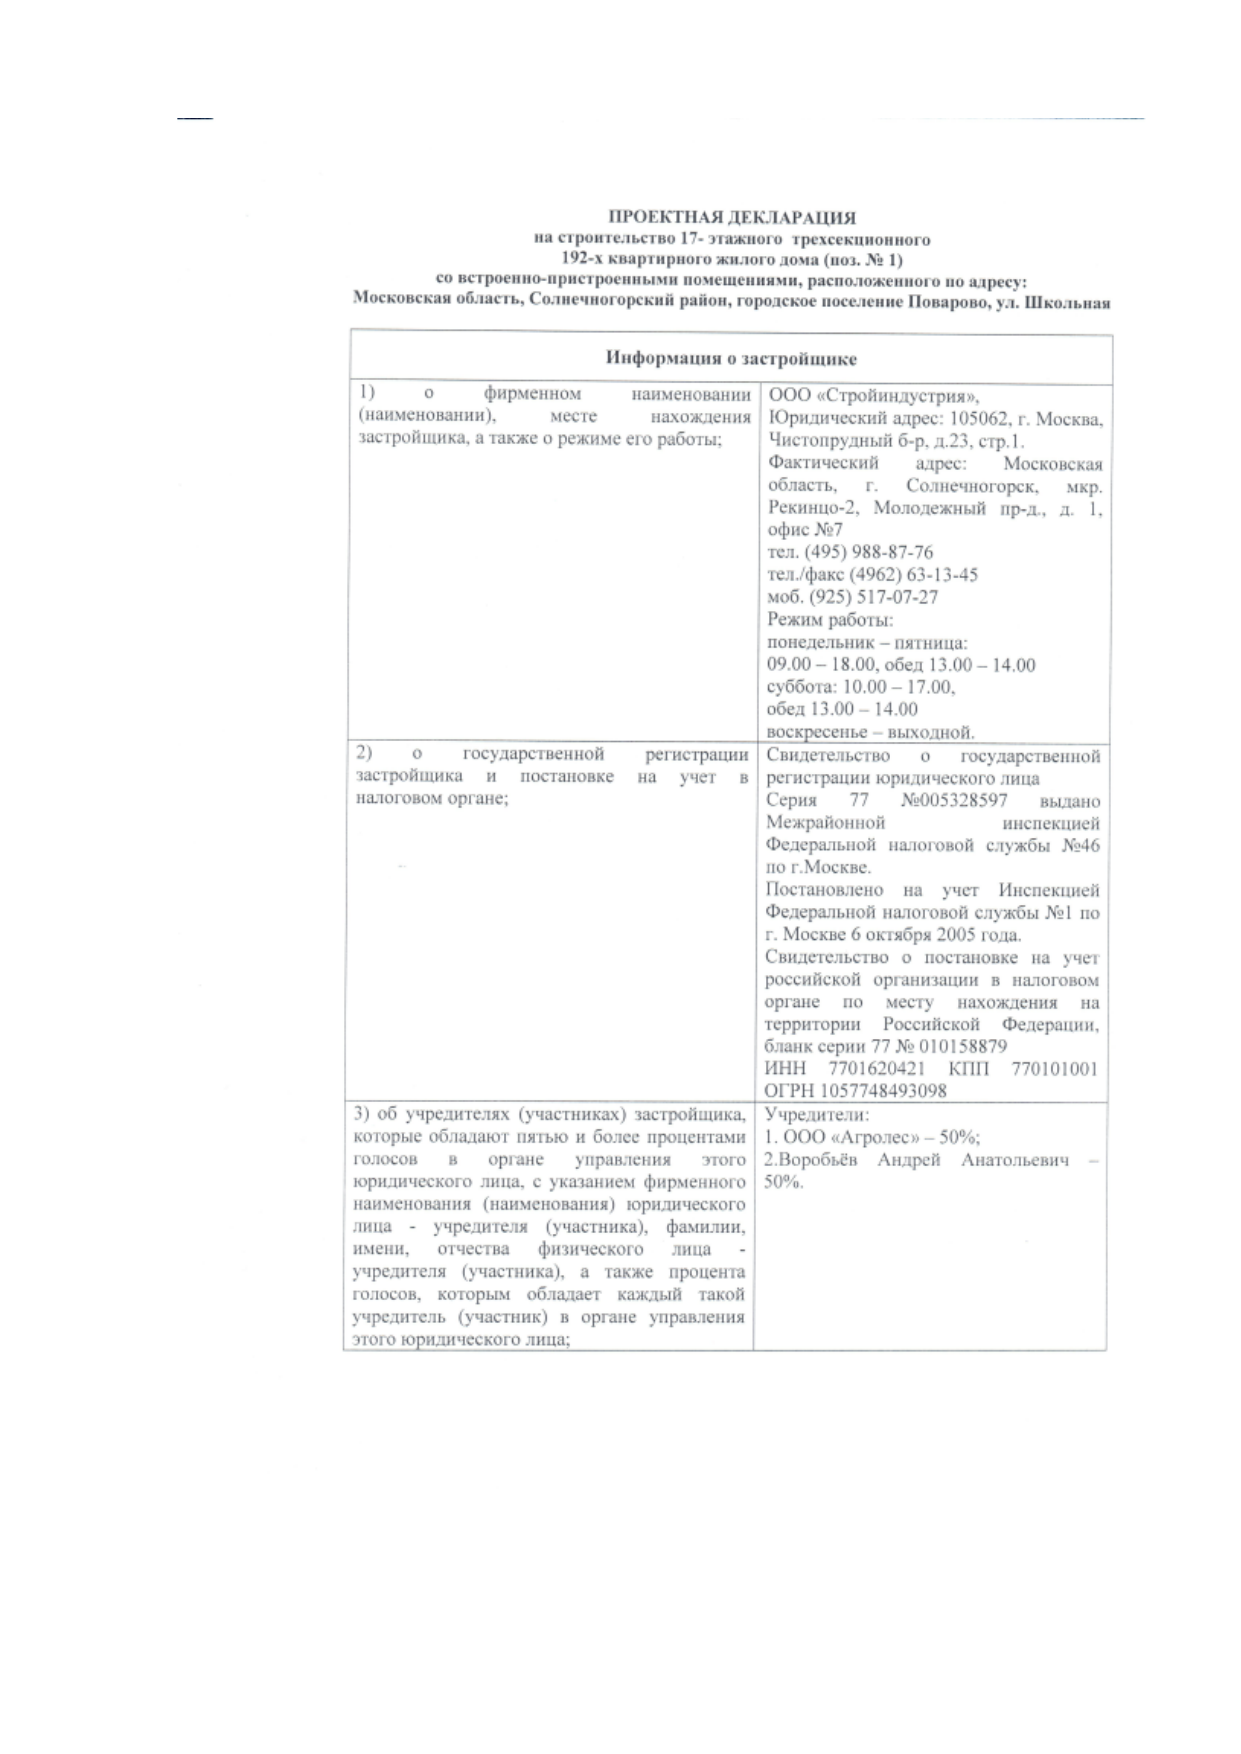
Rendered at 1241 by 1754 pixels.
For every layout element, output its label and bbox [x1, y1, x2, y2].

picture [177, 118, 1152, 1495]
